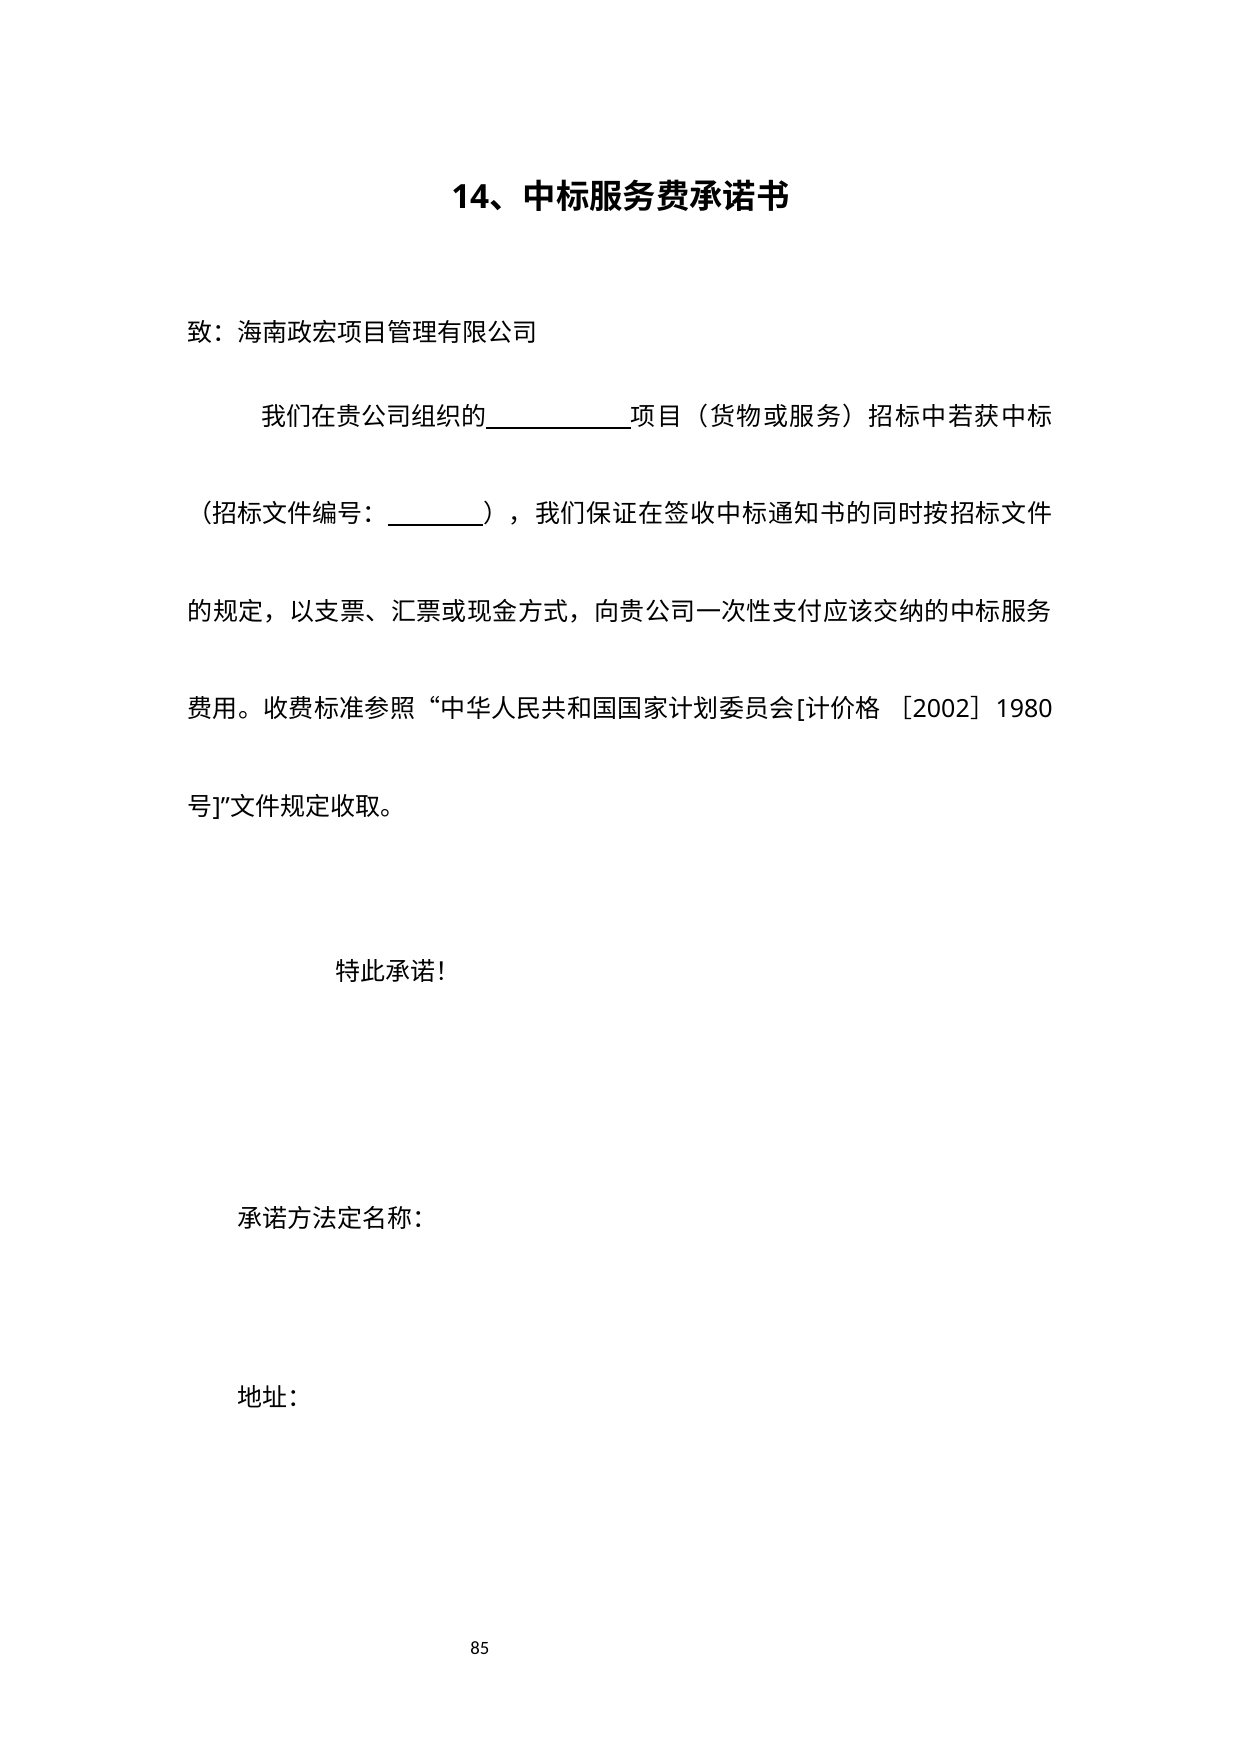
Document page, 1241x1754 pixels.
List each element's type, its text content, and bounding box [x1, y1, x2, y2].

text 我们在贵公司组织的 项目（货物或服务）招标中若获中标（招标文件编号： ），我们保证在签收中标通知书的同时按招标文件的规定，以支票、汇票或现金方式，向贵公司一次性支付应该交纳的中标服务费用。收费标准参照“中华人民共和国国家计划委员会[计价格 ［2002］1980号]”文件规定收取。 [187, 382, 1053, 837]
text 地址： [187, 1363, 1053, 1526]
text 致：海南政宏项目管理有限公司 [187, 298, 1053, 363]
text 14、中标服务费承诺书 [187, 162, 1053, 227]
text 承诺方法定名称： [187, 1184, 1053, 1346]
text 特此承诺！ [187, 937, 1053, 1002]
